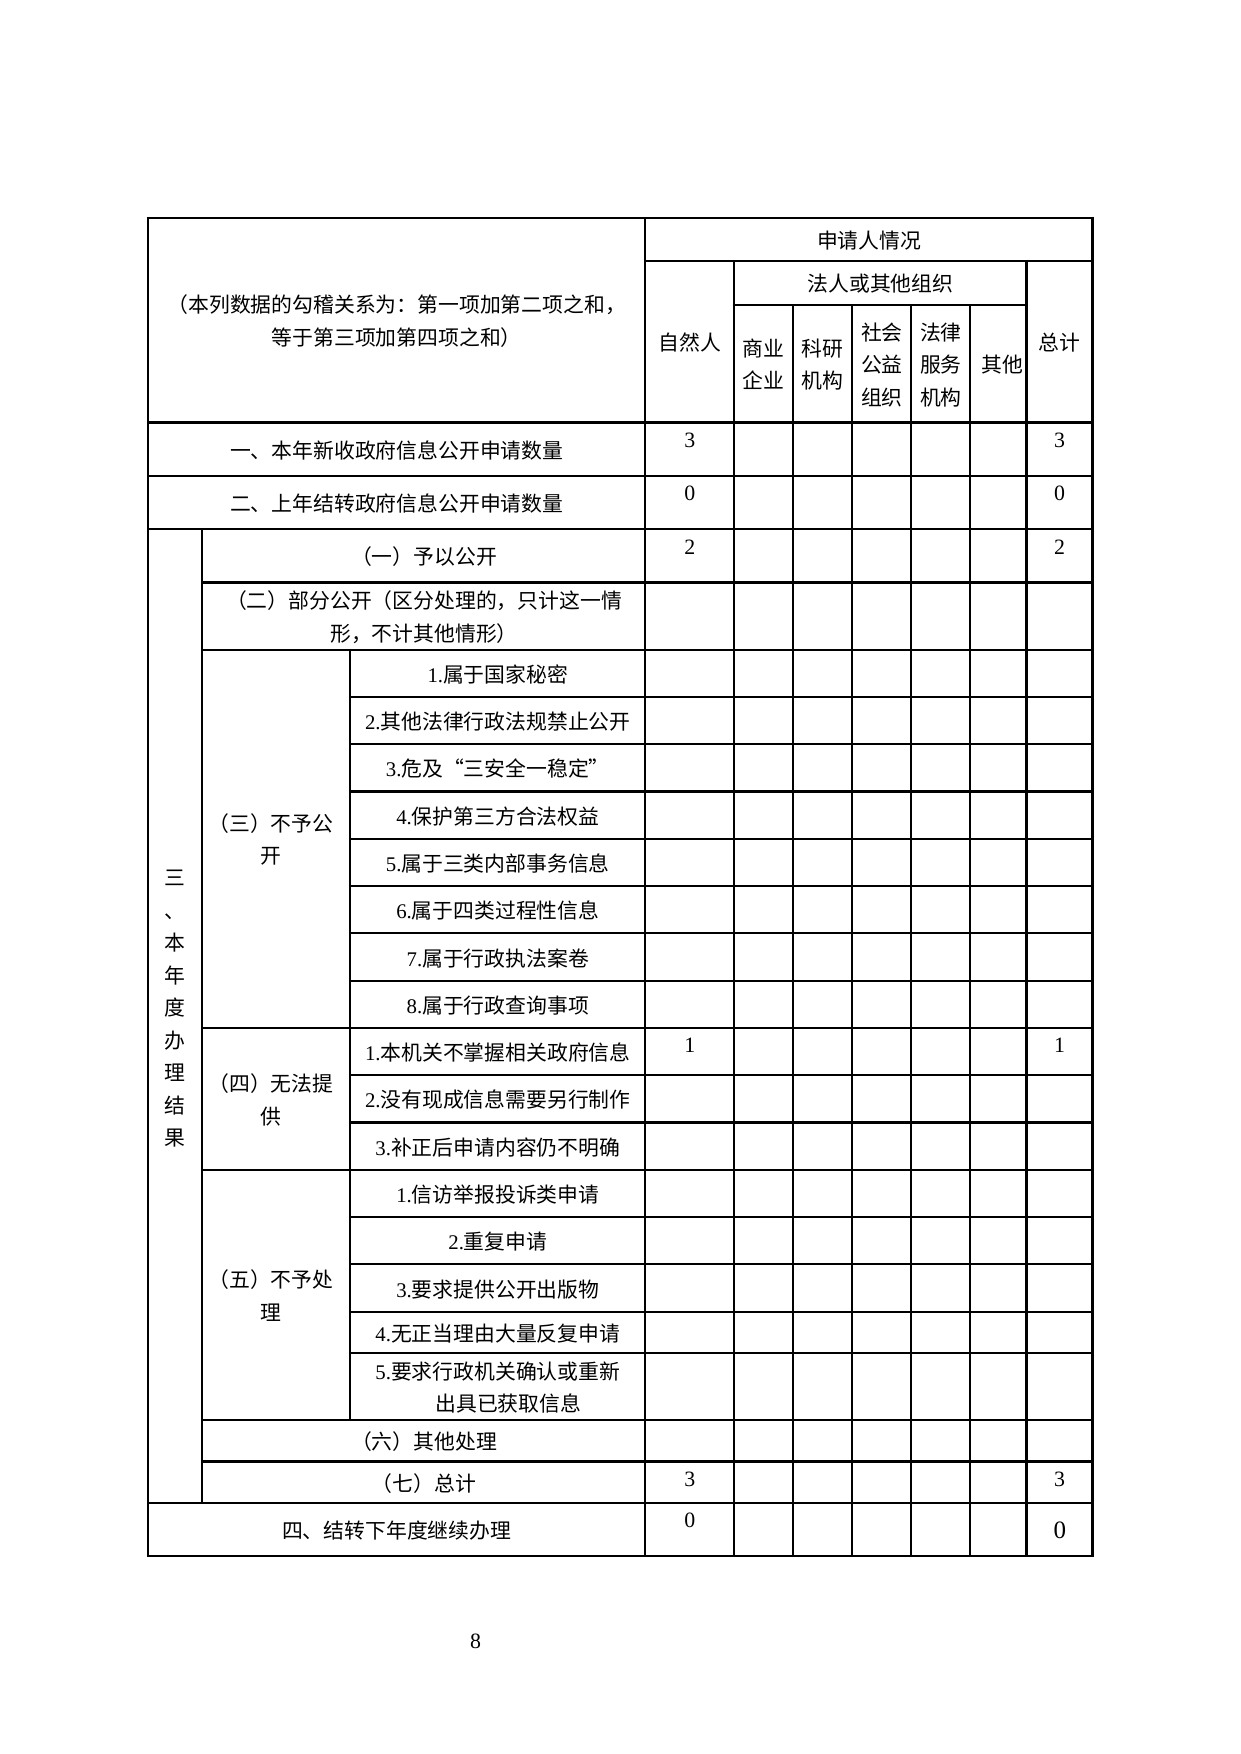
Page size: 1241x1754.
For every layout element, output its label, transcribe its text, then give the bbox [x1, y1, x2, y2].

table_cell 法人或其他组织 [735, 262, 1025, 304]
table_cell [1028, 1076, 1091, 1121]
table_cell [735, 840, 792, 885]
table_cell [1028, 1354, 1091, 1419]
table_cell [735, 745, 792, 790]
table_cell 3.补正后申请内容仍不明确 [351, 1124, 644, 1169]
table_cell [853, 698, 910, 743]
table_cell [646, 1313, 733, 1352]
table_cell （三）不予公开 [203, 651, 349, 1027]
table_cell 商业企业 [735, 306, 792, 421]
table_cell [794, 793, 851, 838]
table_cell [646, 887, 733, 932]
table_cell [853, 1354, 910, 1419]
table_cell 7.属于行政执法案卷 [351, 934, 644, 979]
table_cell [971, 840, 1025, 885]
table_cell 5.要求行政机关确认或重新 出具已获取信息 [351, 1354, 644, 1419]
table_cell [971, 651, 1025, 696]
table_cell 3 [1028, 424, 1091, 475]
table_cell [735, 887, 792, 932]
table_cell [912, 934, 969, 979]
table_cell [1028, 1265, 1091, 1311]
table_cell [646, 651, 733, 696]
table_cell [794, 1463, 851, 1502]
table_cell 3.危及“三安全一稳定” [351, 745, 644, 790]
table_cell [735, 424, 792, 475]
table_cell [1028, 745, 1091, 790]
table_header 申请人情况 [646, 219, 1091, 260]
table_cell 三、本年度办理结果 [149, 530, 201, 1502]
table_cell [912, 1504, 969, 1555]
table_cell [646, 584, 733, 648]
table_cell [735, 982, 792, 1027]
table_cell （四）无法提供 [203, 1029, 349, 1169]
table_cell [1028, 982, 1091, 1027]
table_cell 自然人 [646, 262, 733, 421]
table_cell [853, 982, 910, 1027]
table_cell [853, 1029, 910, 1074]
table_cell [794, 651, 851, 696]
table_cell [1028, 934, 1091, 979]
table_cell [735, 793, 792, 838]
table_cell [971, 1265, 1025, 1311]
table_cell [1028, 840, 1091, 885]
table_cell [735, 477, 792, 528]
table_cell 2 [646, 530, 733, 581]
table_cell [971, 424, 1025, 475]
table_cell 1 [646, 1029, 733, 1074]
table_cell [735, 584, 792, 648]
table_cell [735, 1504, 792, 1555]
table_cell [735, 1029, 792, 1074]
table_header （本列数据的勾稽关系为：第一项加第二项之和， 等于第三项加第四项之和） [149, 219, 644, 421]
table_cell [1028, 651, 1091, 696]
table_cell [735, 1421, 792, 1460]
table_cell [971, 698, 1025, 743]
table_cell [794, 1421, 851, 1460]
table_cell [853, 840, 910, 885]
table_cell [971, 934, 1025, 979]
table_cell [1028, 887, 1091, 932]
table_cell 1.属于国家秘密 [351, 651, 644, 696]
table_cell [912, 745, 969, 790]
table_cell [646, 1124, 733, 1169]
table_cell [794, 1124, 851, 1169]
table_cell 5.属于三类内部事务信息 [351, 840, 644, 885]
table_cell [794, 477, 851, 528]
table_cell 3.要求提供公开出版物 [351, 1265, 644, 1311]
table_cell [912, 1076, 969, 1121]
table_cell [853, 1265, 910, 1311]
table_cell [853, 1313, 910, 1352]
table_cell [912, 982, 969, 1027]
table_cell 科研机构 [794, 306, 851, 421]
table_cell [735, 1218, 792, 1263]
table_cell [853, 1171, 910, 1216]
table_cell [912, 887, 969, 932]
table_cell （五）不予处理 [203, 1171, 349, 1419]
table_cell [912, 698, 969, 743]
table_cell 一、本年新收政府信息公开申请数量 [149, 424, 644, 475]
table_cell [794, 698, 851, 743]
table_cell 1 [1028, 1029, 1091, 1074]
table_cell [971, 477, 1025, 528]
table_cell 2.其他法律行政法规禁止公开 [351, 698, 644, 743]
table_cell 1.本机关不掌握相关政府信息 [351, 1029, 644, 1074]
table_cell [912, 424, 969, 475]
table_cell 4.无正当理由大量反复申请 [351, 1313, 644, 1352]
table_cell [971, 1313, 1025, 1352]
table_cell [853, 424, 910, 475]
table_cell [646, 1076, 733, 1121]
table_cell 0 [646, 1504, 733, 1555]
table_cell 3 [646, 424, 733, 475]
table_cell [794, 840, 851, 885]
table_cell [1028, 698, 1091, 743]
table_cell [971, 1076, 1025, 1121]
table_cell [971, 745, 1025, 790]
table_cell [912, 1463, 969, 1502]
table_cell [912, 651, 969, 696]
table_cell [794, 1265, 851, 1311]
table_cell [735, 1354, 792, 1419]
table_cell 2 [1028, 530, 1091, 581]
table_cell 二、上年结转政府信息公开申请数量 [149, 477, 644, 528]
table_cell [1028, 1124, 1091, 1169]
table_cell 3 [646, 1463, 733, 1502]
table_cell [794, 887, 851, 932]
table_cell [853, 1124, 910, 1169]
table_cell （二）部分公开（区分处理的，只计这一情形，不计其他情形） [203, 584, 644, 648]
table_cell [853, 651, 910, 696]
table_cell [971, 1218, 1025, 1263]
table_cell [735, 934, 792, 979]
table_cell [735, 651, 792, 696]
table_cell [794, 1218, 851, 1263]
table_cell [971, 1421, 1025, 1460]
table_cell [735, 1265, 792, 1311]
table_cell [853, 477, 910, 528]
table_cell [646, 1171, 733, 1216]
table_cell [646, 1218, 733, 1263]
table_cell [853, 1076, 910, 1121]
table_cell [646, 793, 733, 838]
table_cell [646, 934, 733, 979]
table_cell 4.保护第三方合法权益 [351, 793, 644, 838]
table_cell 3 [1028, 1463, 1091, 1502]
table_cell [735, 1171, 792, 1216]
table_cell 0 [646, 477, 733, 528]
table_cell [853, 530, 910, 581]
table_cell 2.重复申请 [351, 1218, 644, 1263]
table_cell 8.属于行政查询事项 [351, 982, 644, 1027]
table_cell [794, 584, 851, 648]
table_cell [853, 1421, 910, 1460]
table_cell [853, 934, 910, 979]
table_cell [971, 1029, 1025, 1074]
table_cell [735, 1313, 792, 1352]
table_cell 法律服务机构 [912, 306, 969, 421]
table_cell [794, 982, 851, 1027]
table_cell [735, 1076, 792, 1121]
table_cell [1028, 584, 1091, 648]
table_cell [853, 1504, 910, 1555]
table_cell [794, 424, 851, 475]
table_cell [971, 793, 1025, 838]
table_cell [912, 1265, 969, 1311]
table_cell [912, 530, 969, 581]
table_cell [971, 887, 1025, 932]
table_cell 0 [1028, 477, 1091, 528]
table_cell [646, 1265, 733, 1311]
table_cell [853, 745, 910, 790]
table_cell [853, 1463, 910, 1502]
table_cell [735, 698, 792, 743]
table_cell [912, 477, 969, 528]
table_cell [971, 1504, 1025, 1555]
table_cell [794, 1029, 851, 1074]
table_cell [735, 1124, 792, 1169]
table_cell 其他 [971, 306, 1025, 421]
table_cell [912, 1124, 969, 1169]
table_cell [646, 745, 733, 790]
table_cell [794, 1313, 851, 1352]
table_cell （六）其他处理 [203, 1421, 644, 1460]
table_cell [912, 1218, 969, 1263]
table_cell [1028, 1171, 1091, 1216]
table_cell [853, 1218, 910, 1263]
table_cell [912, 584, 969, 648]
table_cell [794, 934, 851, 979]
table_cell 社会公益组织 [853, 306, 910, 421]
table_cell [971, 584, 1025, 648]
table_cell [794, 1504, 851, 1555]
table_cell [912, 840, 969, 885]
table_cell 0 [1028, 1504, 1091, 1555]
table_cell [912, 793, 969, 838]
table_cell [1028, 1421, 1091, 1460]
table_cell [794, 530, 851, 581]
table_cell [735, 530, 792, 581]
table_cell [853, 793, 910, 838]
table_cell [1028, 1313, 1091, 1352]
table_cell [1028, 793, 1091, 838]
table_cell 1.信访举报投诉类申请 [351, 1171, 644, 1216]
table_cell [971, 1171, 1025, 1216]
table_cell 6.属于四类过程性信息 [351, 887, 644, 932]
table_cell [794, 1171, 851, 1216]
table_cell [646, 840, 733, 885]
table_cell 四、结转下年度继续办理 [149, 1504, 644, 1555]
table_cell [853, 887, 910, 932]
table_cell 总计 [1028, 262, 1091, 421]
table_cell [646, 698, 733, 743]
table_cell [912, 1313, 969, 1352]
table_cell [794, 1354, 851, 1419]
table_cell [646, 1421, 733, 1460]
table_cell [735, 1463, 792, 1502]
table_cell [646, 1354, 733, 1419]
table_cell [646, 982, 733, 1027]
table_cell [853, 584, 910, 648]
table_cell [1028, 1218, 1091, 1263]
table_cell [912, 1421, 969, 1460]
table_cell 2.没有现成信息需要另行制作 [351, 1076, 644, 1121]
table_cell [971, 530, 1025, 581]
table_cell [794, 745, 851, 790]
table_cell （一）予以公开 [203, 530, 644, 581]
table_cell [971, 1463, 1025, 1502]
table_cell [912, 1029, 969, 1074]
table_cell [971, 1124, 1025, 1169]
table_cell （七）总计 [203, 1463, 644, 1502]
table_cell [971, 982, 1025, 1027]
table_cell [971, 1354, 1025, 1419]
table_cell [912, 1171, 969, 1216]
table_cell [794, 1076, 851, 1121]
table_cell [912, 1354, 969, 1419]
